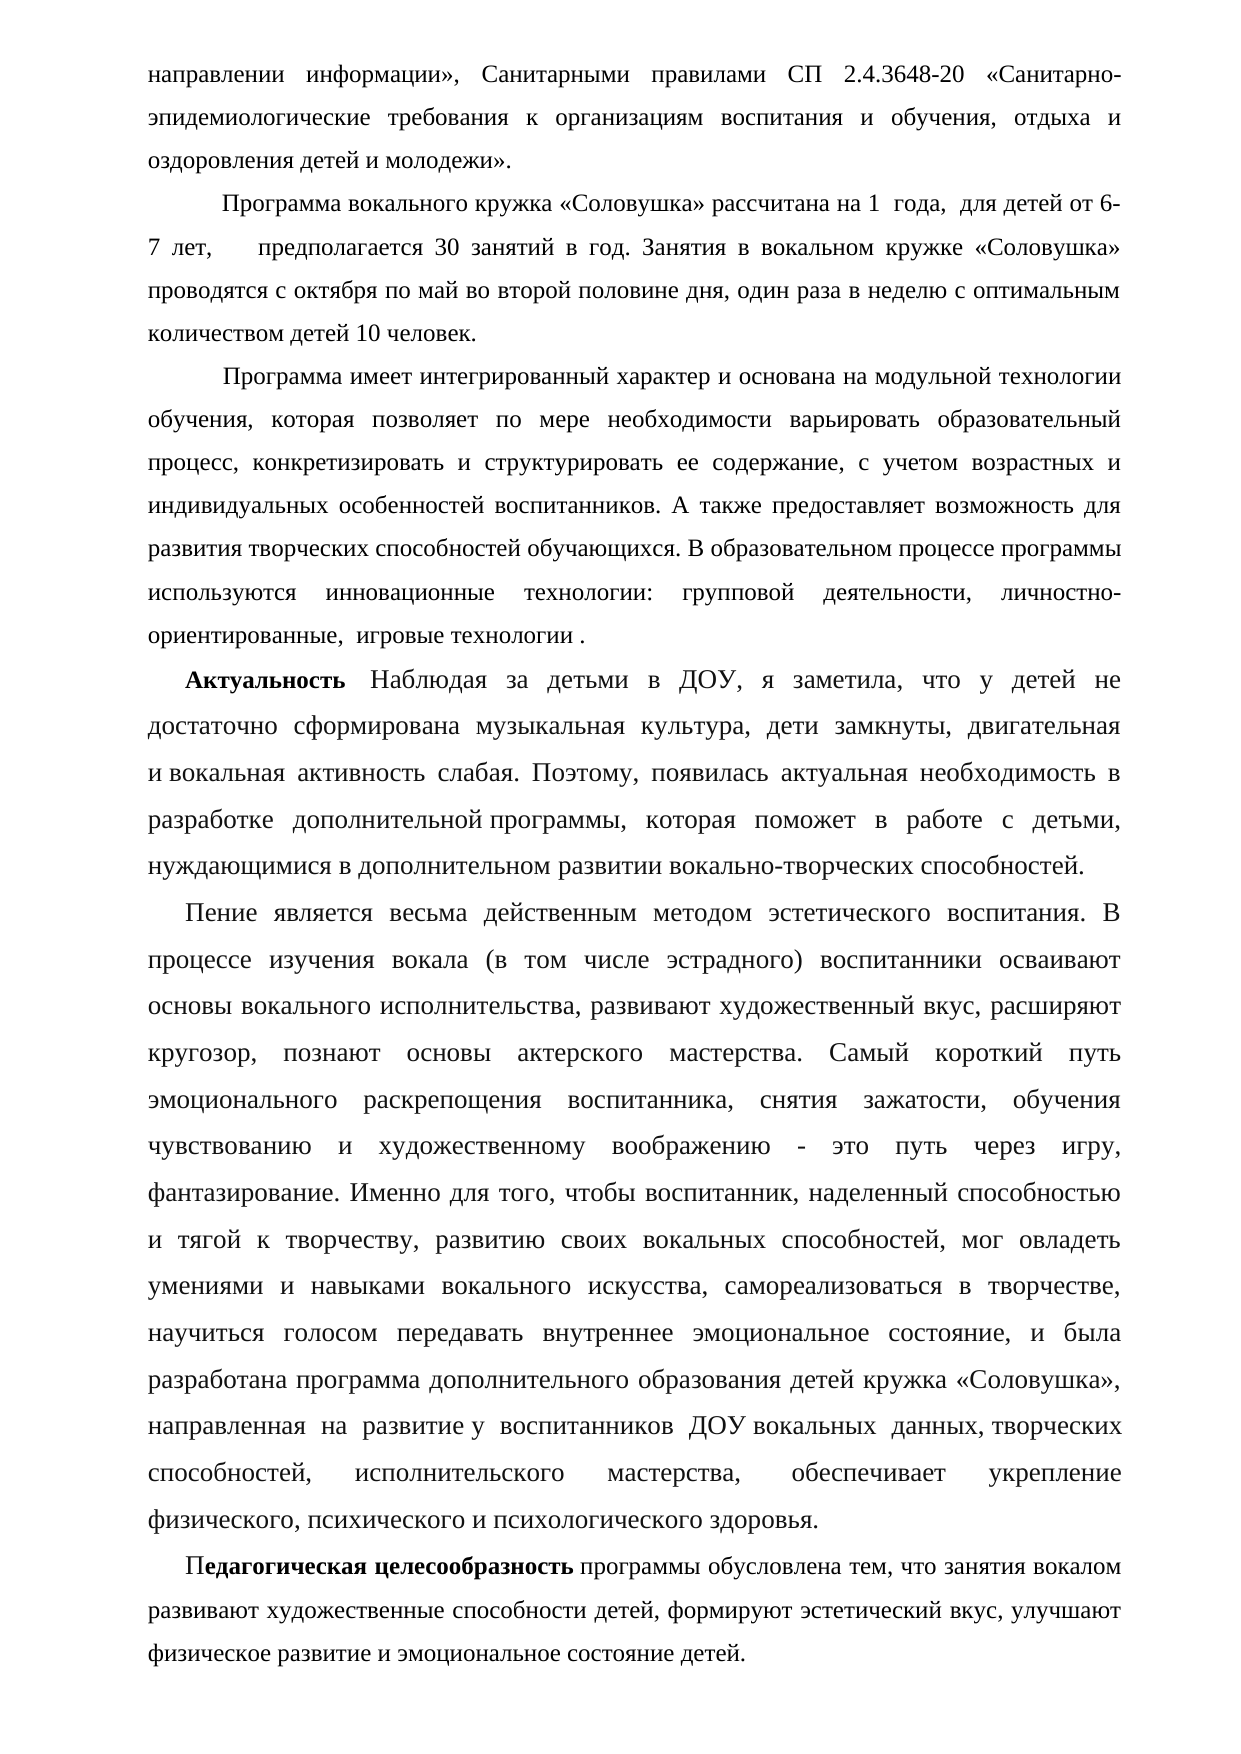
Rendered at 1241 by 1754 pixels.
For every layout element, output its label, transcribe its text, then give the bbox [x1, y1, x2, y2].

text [148, 131, 1122, 174]
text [148, 59, 1122, 102]
text Пение является весьма действенным методом эстетического воспитания. В процессе изучения вокала (в том числе эстрадного) воспитанники осваивают основы вокального исполнительства, развивают художественный вкус, расширяют кругозор, познают основы актерского мастерства. Самый короткий путь эмоционального раскрепощения воспитанника, снятия зажатости, обучения чувствованию и художественному воображению - это путь через игру, фантазирование. Именно для того, чтобы воспитанник, наделенный способностью и тягой к творчеству, развитию своих вокальных способностей, мог овладеть умениями и навыками вокального искусства, самореализоваться в творчестве, научиться голосом передавать внутреннее эмоциональное состояние, и была разработана программа дополнительного образования детей кружка «Соловушка», направленная на развитие у воспитанников ДОУ вокальных данных, творческих способностей, исполнительского мастерства, обеспечивает укрепление физического, психического и психологического здоровья. [148, 896, 1122, 1534]
text Актуальность Наблюдая за детьми в ДОУ, я заметила, что у детей не достаточно сформирована музыкальная культура, дети замкнуты, двигательная и вокальная активность слабая. Поэтому, появилась актуальная необходимость в разработке дополнительной программы, которая поможет в работе с детьми, нуждающимися в дополнительном развитии вокально-творческих способностей. [148, 663, 1122, 881]
text Программа вокального кружка «Соловушка» рассчитана на 1 года, для детей от 6-7 лет, предполагается 30 занятий в год. Занятия в вокальном кружке «Соловушка» проводятся с октября по май во второй половине дня, один раза в неделю с оптимальным количеством детей 10 человек. [148, 188, 1122, 347]
text Педагогическая целесообразность программы обусловлена тем, что занятия вокалом развивают художественные способности детей, формируют эстетический вкус, улучшают физическое развитие и эмоциональное состояние детей. [148, 1549, 1122, 1667]
text Программа имеет интегрированный характер и основана на модульной технологии обучения, которая позволяет по мере необходимости варьировать образовательный процесс, конкретизировать и структурировать ее содержание, с учетом возрастных и индивидуальных особенностей воспитанников. А также предоставляет возможность для развития творческих способностей обучающихся. В образовательном процессе программы используются инновационные технологии: групповой деятельности, личностно- ориентированные, игровые технологии . [148, 361, 1122, 648]
